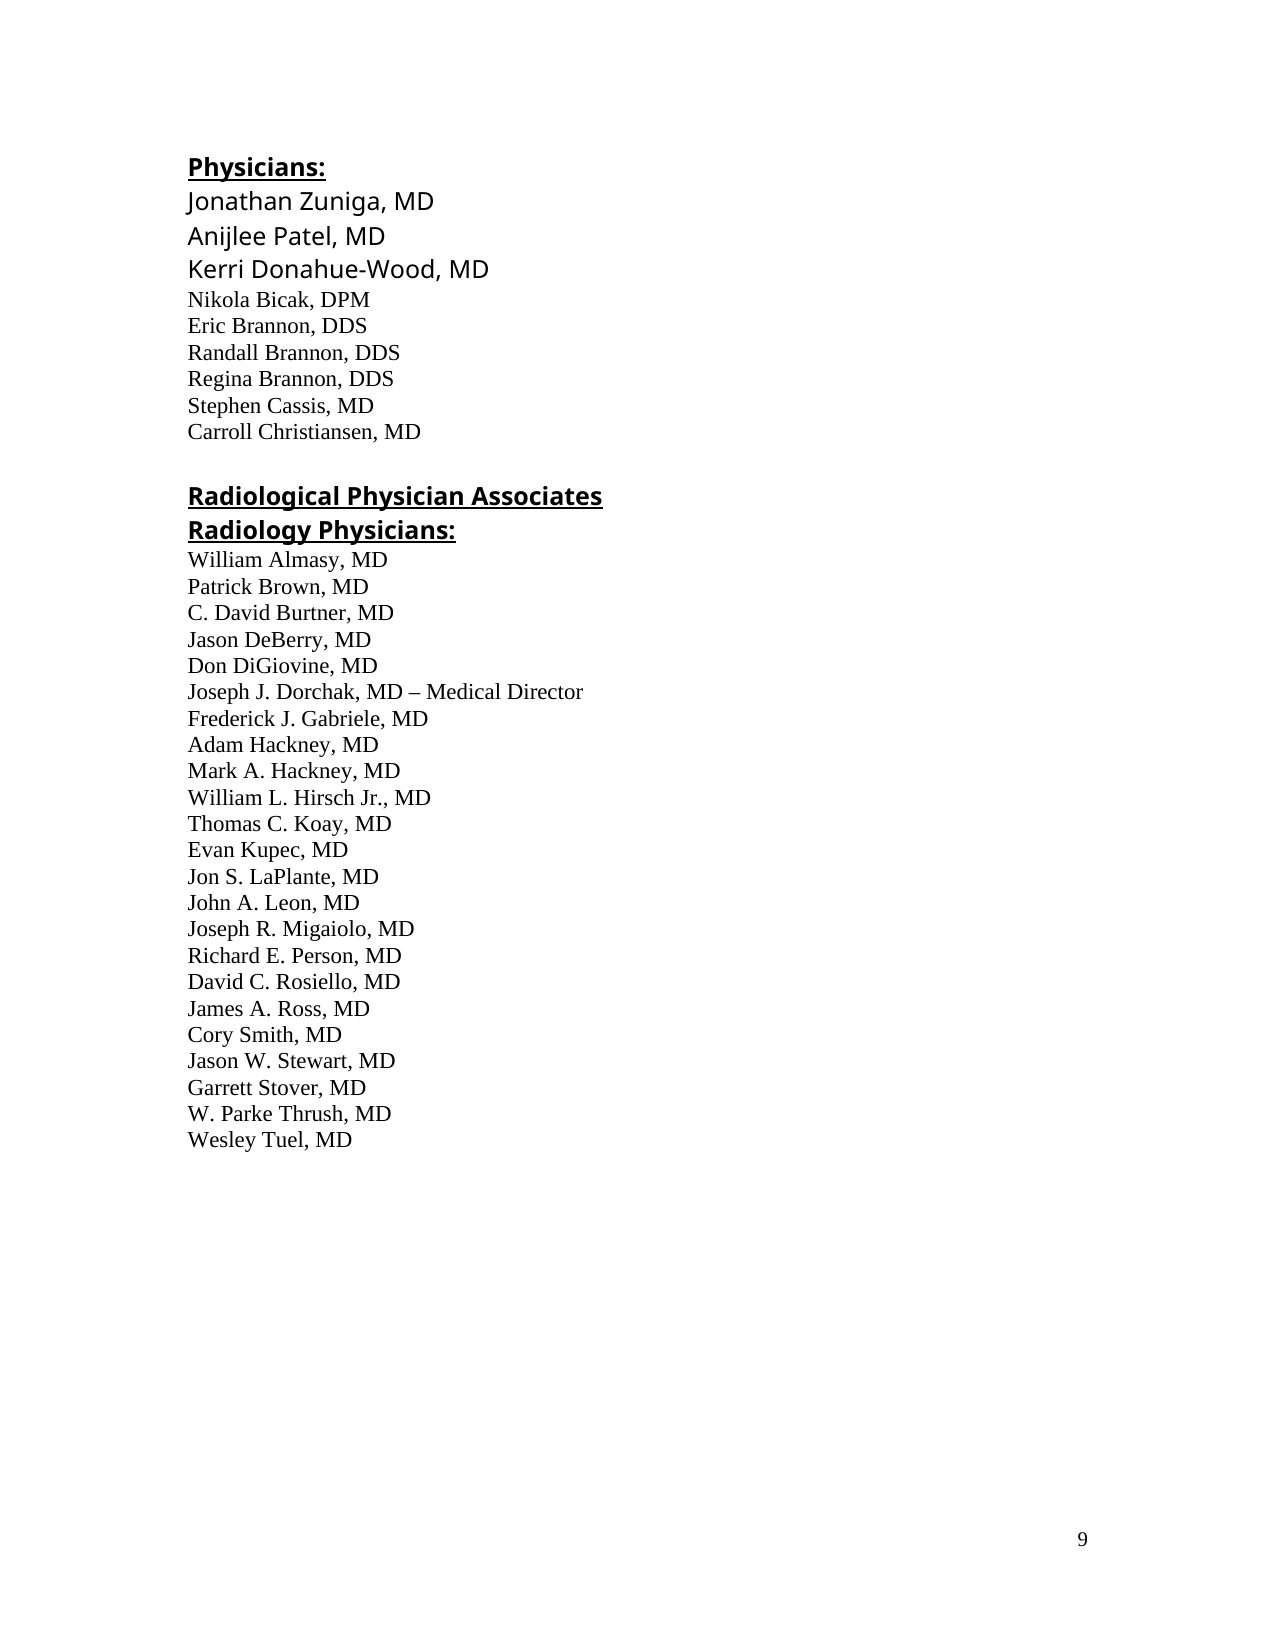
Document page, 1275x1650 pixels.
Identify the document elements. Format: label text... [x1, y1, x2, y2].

text Jason DeBerry, MD [187, 626, 1087, 652]
text Adam Hackney, MD [187, 731, 1087, 757]
text Eric Brannon, DDS [187, 313, 1087, 339]
text Frederick J. Gabriele, MD [187, 705, 1087, 731]
text James A. Ross, MD [187, 994, 1087, 1021]
text Stephen Cassis, MD [187, 392, 1087, 418]
text Patrick Brown, MD [187, 573, 1087, 599]
text William Almasy, MD [187, 547, 1087, 573]
text Carroll Christiansen, MD [187, 418, 1087, 444]
text Jonathan Zuniga, MD [187, 184, 1087, 218]
text Kerri Donahue-Wood, MD [187, 252, 1087, 286]
text Richard E. Person, MD [187, 942, 1087, 968]
text Physicians: [187, 150, 1087, 184]
text John A. Leon, MD [187, 889, 1087, 916]
text Nikola Bicak, DPM [187, 286, 1087, 313]
text Radiology Physicians: [187, 512, 1087, 547]
text Joseph R. Migaiolo, MD [187, 916, 1087, 942]
text W. Parke Thrush, MD [187, 1100, 1087, 1126]
text Jason W. Stewart, MD [187, 1047, 1087, 1074]
text William L. Hirsch Jr., MD [187, 784, 1087, 810]
text Wesley Tuel, MD [187, 1126, 1087, 1153]
text Joseph J. Dorchak, MD – Medical Director [187, 678, 1087, 705]
text C. David Burtner, MD [187, 599, 1087, 626]
text Jon S. LaPlante, MD [187, 863, 1087, 889]
text Cory Smith, MD [187, 1021, 1087, 1047]
text Radiological Physician Associates [187, 478, 1087, 512]
text Anijlee Patel, MD [187, 218, 1087, 252]
text Randall Brannon, DDS [187, 339, 1087, 365]
text Regina Brannon, DDS [187, 365, 1087, 392]
text Thomas C. Koay, MD [187, 810, 1087, 836]
text David C. Rosiello, MD [187, 968, 1087, 994]
text Don DiGiovine, MD [187, 652, 1087, 678]
text Evan Kupec, MD [187, 836, 1087, 863]
text Mark A. Hackney, MD [187, 757, 1087, 784]
text Garrett Stover, MD [187, 1074, 1087, 1100]
